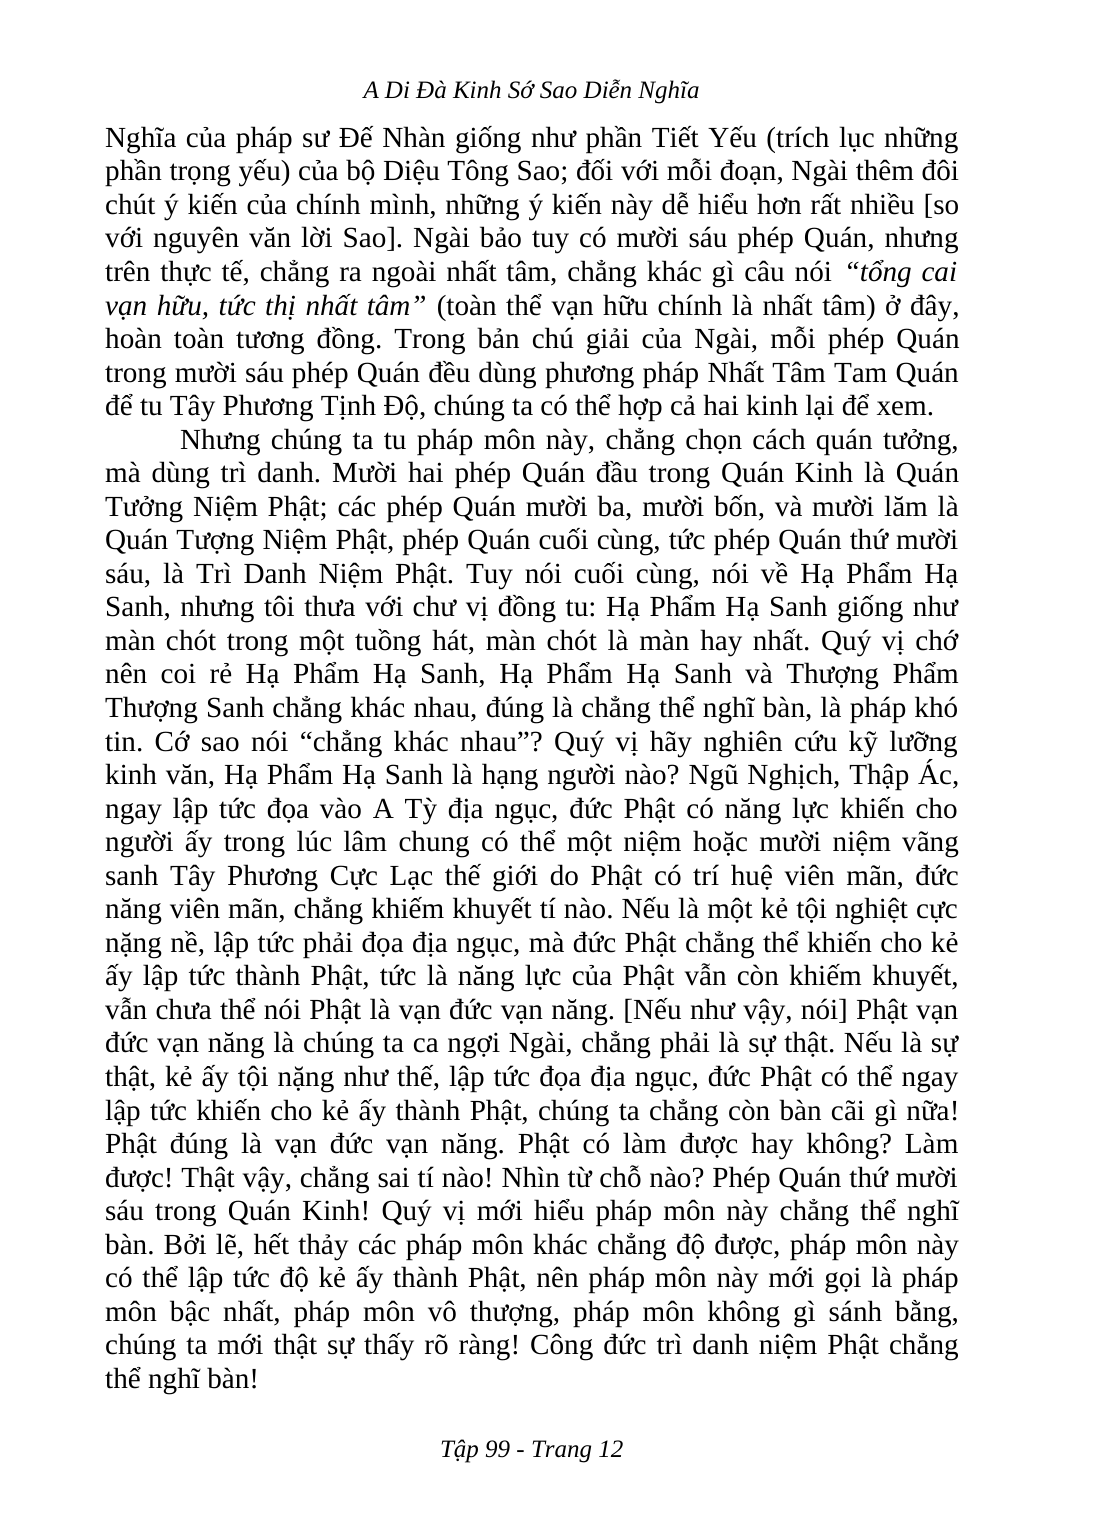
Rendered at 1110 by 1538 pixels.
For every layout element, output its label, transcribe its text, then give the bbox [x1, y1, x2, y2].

text Nhưng chúng ta tu pháp môn này, chẳng chọn cách quán tưởng, mà dùng trì danh. Mười hai phép Quán đầu trong Quán Kinh là Quán Tưởng Niệm Phật; các phép Quán mười ba, mười bốn, và mười lăm là Quán Tượng Niệm Phật, phép Quán cuối cùng, tức phép Quán thứ mười sáu, là Trì Danh Niệm Phật. Tuy nói cuối cùng, nói về Hạ Phẩm Hạ Sanh, nhưng tôi thưa với chư vị đồng tu: Hạ Phẩm Hạ Sanh giống như màn chót trong một tuồng hát, màn chót là màn hay nhất. Quý vị chớ nên coi rẻ Hạ Phẩm Hạ Sanh, Hạ Phẩm Hạ Sanh và Thượng Phẩm Thượng Sanh chẳng khác nhau, đúng là chẳng thể nghĩ bàn, là pháp khó tin. Cớ sao nói “chẳng khác nhau”? Quý vị hãy nghiên cứu kỹ lưỡng kinh văn, Hạ Phẩm Hạ Sanh là hạng người nào? Ngũ Nghịch, Thập Ác, ngay lập tức đọa vào A Tỳ địa ngục, đức Phật có năng lực khiến cho người ấy trong lúc lâm chung có thể một niệm hoặc mười niệm vãng sanh Tây Phương Cực Lạc thế giới do Phật có trí huệ viên mãn, đức năng viên mãn, chẳng khiếm khuyết tí nào. Nếu là một kẻ tội nghiệt cực nặng nề, lập tức phải đọa địa ngục, mà đức Phật chẳng thể khiến cho kẻ ấy lập tức thành Phật, tức là năng lực của Phật vẫn còn khiếm khuyết, vẫn chưa thể nói Phật là vạn đức vạn năng. [Nếu như vậy, nói] Phật vạn đức vạn năng là chúng ta ca ngợi Ngài, chẳng phải là sự thật. Nếu là sự thật, kẻ ấy tội nặng như thế, lập tức đọa địa ngục, đức Phật có thể ngay lập tức khiến cho kẻ ấy thành Phật, chúng ta chẳng còn bàn cãi gì nữa! Phật đúng là vạn đức vạn năng. Phật có làm được hay không? Làm được! Thật vậy, chẳng sai tí nào! Nhìn từ chỗ nào? Phép Quán thứ mười sáu trong Quán Kinh! Quý vị mới hiểu pháp môn này chẳng thể nghĩ bàn. Bởi lẽ, hết thảy các pháp môn khác chẳng độ được, pháp môn này có thể lập tức độ kẻ ấy thành Phật, nên pháp môn này mới gọi là pháp môn bậc nhất, pháp môn vô thượng, pháp môn không gì sánh bằng, chúng ta mới thật sự thấy rõ ràng! Công đức trì danh niệm Phật chẳng thể nghĩ bàn! [105, 422, 960, 1394]
